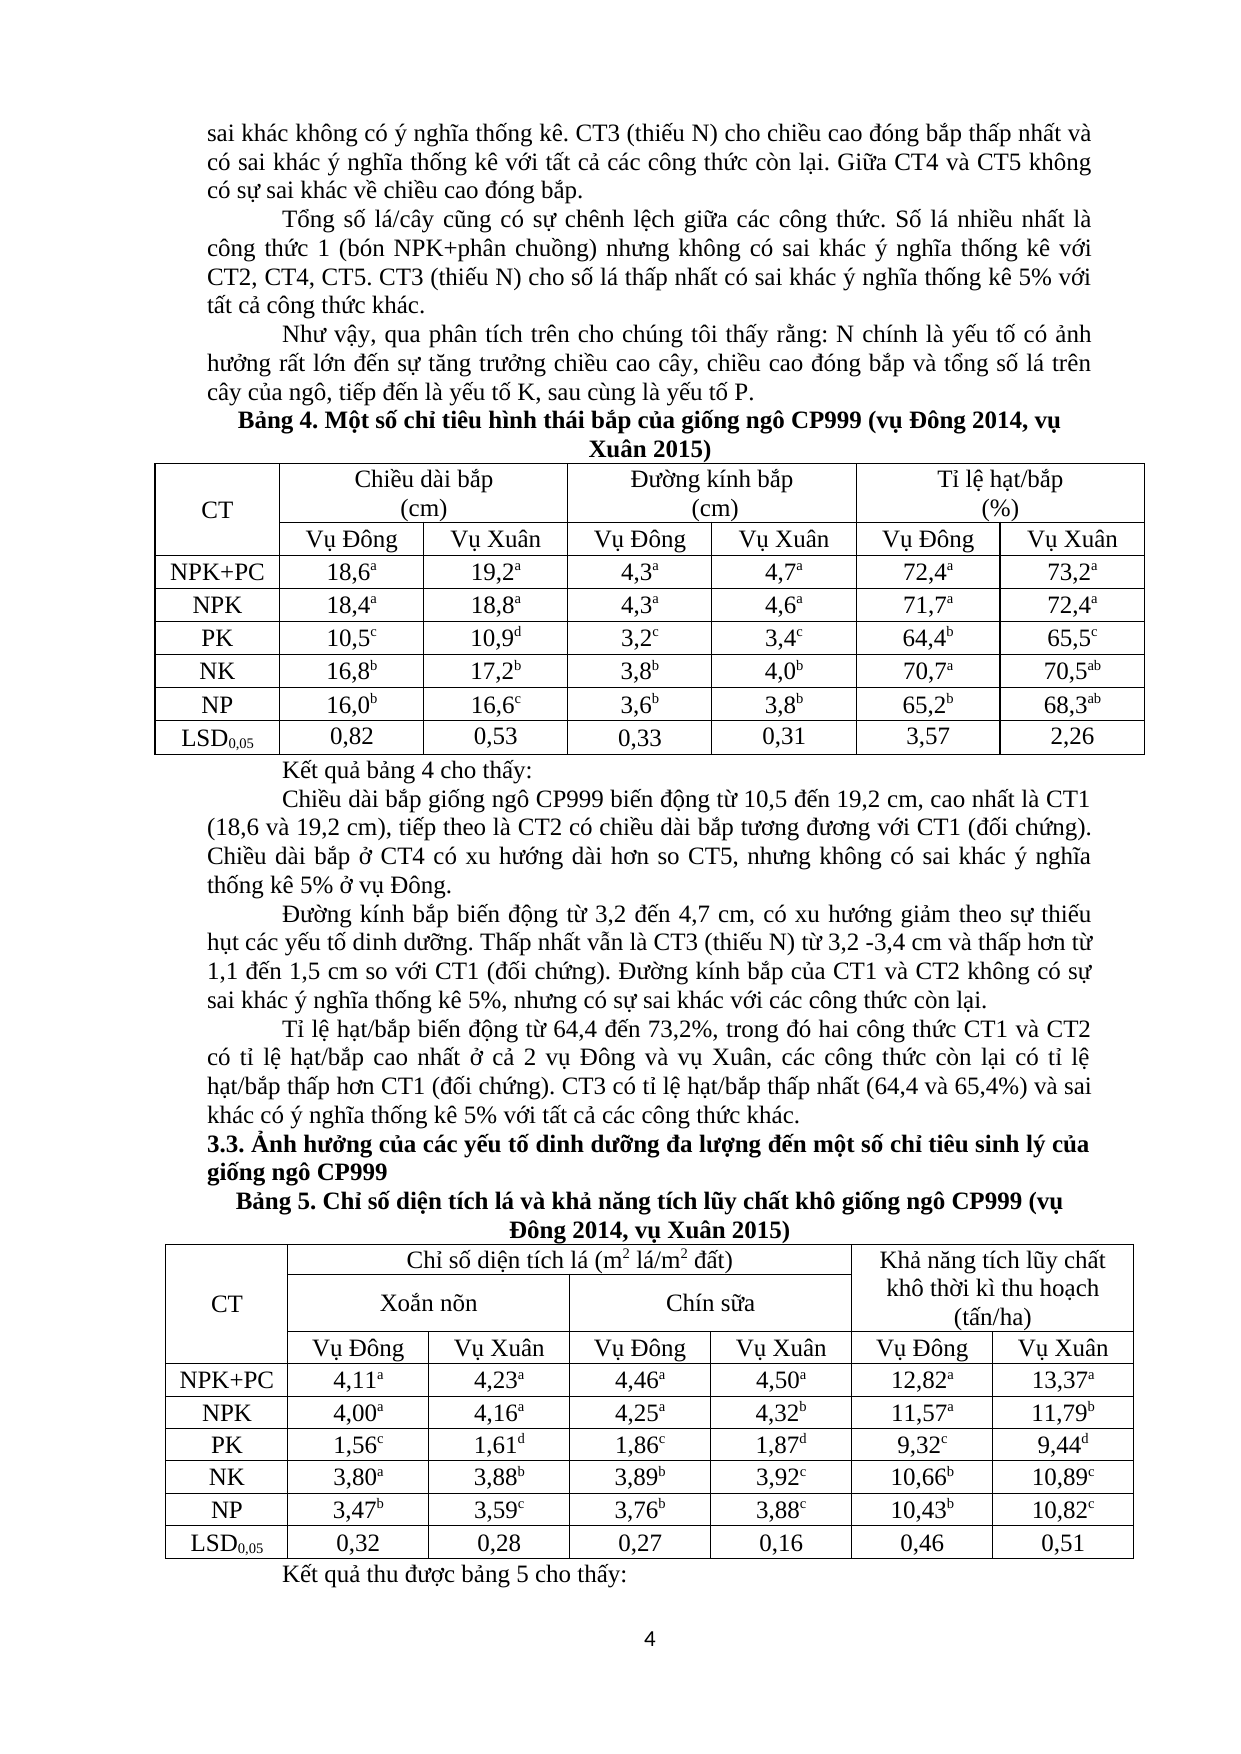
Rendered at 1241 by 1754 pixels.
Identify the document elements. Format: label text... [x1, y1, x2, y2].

table_cell Vụ Xuân [712, 523, 856, 555]
table_cell 70,5ab [1001, 655, 1144, 687]
table_cell 11,79b [993, 1397, 1133, 1428]
table_cell 4,32b [711, 1397, 851, 1428]
table_cell 3,59c [429, 1494, 569, 1525]
table_cell 3,4c [712, 622, 856, 654]
table_cell NK [166, 1461, 287, 1492]
table_cell Vụ Xuân [429, 1332, 569, 1363]
table_header Khả năng tích lũy chất khô thời kì thu hoạch (tấn/ha) [852, 1245, 1133, 1331]
text Bảng 4. Một số chỉ tiêu hình thái bắp của giống ngô CP999 (vụ Đông 2014, vụ Xuân 2015) [207, 406, 1092, 463]
table_cell 16,6c [424, 688, 567, 720]
table_cell 3,57 [857, 721, 999, 754]
table_cell Vụ Đông [280, 523, 423, 555]
table_cell 10,5c [280, 622, 423, 654]
table_cell 72,4a [1001, 589, 1144, 621]
table_cell NP [166, 1494, 287, 1525]
table_cell 4,46a [570, 1364, 710, 1396]
table_cell 4,11a [288, 1364, 428, 1396]
text Bảng 5. Chỉ số diện tích lá và khả năng tích lũy chất khô giống ngô CP999 (vụ Đông 2014, vụ Xuân 2015) [207, 1186, 1092, 1244]
table_cell Vụ Đông [857, 523, 999, 555]
table_cell 0,82 [280, 721, 423, 754]
table_cell 4,0b [712, 655, 856, 687]
table_cell 18,6a [280, 556, 423, 588]
table_cell 10,82c [993, 1494, 1133, 1525]
table_cell 0,53 [424, 721, 567, 754]
text Kết quả thu được bảng 5 cho thấy: [207, 1559, 1092, 1588]
table_cell 0,27 [570, 1526, 710, 1558]
text Tỉ lệ hạt/bắp biến động từ 64,4 đến 73,2%, trong đó hai công thức CT1 và CT2 có tỉ lệ hạt/bắp cao nhất ở cả 2 vụ Đông và vụ Xuân, các công thức còn lại có tỉ lệ hạt/bắp thấp hơn CT1 (đối chứng). CT3 có tỉ lệ hạt/bắp thấp nhất (64,4 và 65,4%) và sai khác có ý nghĩa thống kê 5% với tất cả các công thức khác. [207, 1014, 1092, 1129]
table_cell 4,16a [429, 1397, 569, 1428]
table_cell 1,87d [711, 1429, 851, 1460]
table_header Chiều dài bắp (cm) [280, 464, 567, 522]
text Đường kính bắp biến động từ 3,2 đến 4,7 cm, có xu hướng giảm theo sự thiếu hụt các yếu tố dinh dưỡng. Thấp nhất vẫn là CT3 (thiếu N) từ 3,2 -3,4 cm và thấp hơn từ 1,1 đến 1,5 cm so với CT1 (đối chứng). Đường kính bắp của CT1 và CT2 không có sự sai khác ý nghĩa thống kê 5%, nhưng có sự sai khác với các công thức còn lại. [207, 899, 1092, 1014]
table_cell 3,2c [568, 622, 711, 654]
table_cell PK [156, 622, 279, 654]
table_cell 9,44d [993, 1429, 1133, 1460]
table_cell 65,5c [1001, 622, 1144, 654]
table_cell 4,3a [568, 589, 711, 621]
text Kết quả bảng 4 cho thấy: [207, 755, 1092, 784]
table_cell Xoắn nõn [288, 1275, 569, 1331]
table_cell 4,7a [712, 556, 856, 588]
table_cell LSD0,05 [156, 721, 279, 754]
table_cell 10,43b [852, 1494, 992, 1525]
table_cell 10,89c [993, 1461, 1133, 1492]
table_cell NPK+PC [156, 556, 279, 588]
table_cell 3,47b [288, 1494, 428, 1525]
table_cell 4,50a [711, 1364, 851, 1396]
table_cell 0,46 [852, 1526, 992, 1558]
table_cell 0,28 [429, 1526, 569, 1558]
table_cell 11,57a [852, 1397, 992, 1428]
table_cell 1,61d [429, 1429, 569, 1460]
text 3.3. Ảnh hưởng của các yếu tố dinh dưỡng đa lượng đến một số chỉ tiêu sinh lý của giống ngô CP999 [207, 1129, 1092, 1186]
table_cell 9,32c [852, 1429, 992, 1460]
table_cell 4,3a [568, 556, 711, 588]
table_cell Vụ Xuân [1001, 523, 1144, 555]
table_cell 0,32 [288, 1526, 428, 1558]
table_cell Vụ Xuân [711, 1332, 851, 1363]
table_cell 4,6a [712, 589, 856, 621]
table_cell 1,56c [288, 1429, 428, 1460]
table_cell 64,4b [857, 622, 999, 654]
table_cell 0,16 [711, 1526, 851, 1558]
table_cell 4,25a [570, 1397, 710, 1428]
table_cell 3,8b [568, 655, 711, 687]
table_cell 3,88c [711, 1494, 851, 1525]
table_cell Chín sữa [570, 1275, 851, 1331]
table_header CT [156, 464, 279, 555]
table_cell 18,4a [280, 589, 423, 621]
text Chiều dài bắp giống ngô CP999 biến động từ 10,5 đến 19,2 cm, cao nhất là CT1 (18,6 và 19,2 cm), tiếp theo là CT2 có chiều dài bắp tương đương với CT1 (đối chứng). Chiều dài bắp ở CT4 có xu hướng dài hơn so CT5, nhưng không có sai khác ý nghĩa thống kê 5% ở vụ Đông. [207, 784, 1092, 899]
table_cell 4,23a [429, 1364, 569, 1396]
table_cell 68,3ab [1001, 688, 1144, 720]
table_cell 0,31 [712, 721, 856, 754]
table_cell 3,89b [570, 1461, 710, 1492]
table_cell 71,7a [857, 589, 999, 621]
table_cell 3,80a [288, 1461, 428, 1492]
table_cell 73,2a [1001, 556, 1144, 588]
table_cell LSD0,05 [166, 1526, 287, 1558]
table_header CT [166, 1245, 287, 1363]
table_header Đường kính bắp (cm) [568, 464, 856, 522]
table_cell 3,8b [712, 688, 856, 720]
table_cell 3,76b [570, 1494, 710, 1525]
table_cell NPK [156, 589, 279, 621]
table_cell 3,6b [568, 688, 711, 720]
table_header Tỉ lệ hạt/bắp (%) [857, 464, 1144, 522]
table_cell 3,92c [711, 1461, 851, 1492]
table_cell 10,9d [424, 622, 567, 654]
table_cell Vụ Xuân [993, 1332, 1133, 1363]
table_cell 1,86c [570, 1429, 710, 1460]
table_cell 16,0b [280, 688, 423, 720]
table_cell 18,8a [424, 589, 567, 621]
table_cell Vụ Đông [570, 1332, 710, 1363]
table_cell NPK [166, 1397, 287, 1428]
table_cell Vụ Xuân [424, 523, 567, 555]
table_cell 12,82a [852, 1364, 992, 1396]
table_cell 0,51 [993, 1526, 1133, 1558]
table_cell 72,4a [857, 556, 999, 588]
table_cell NP [156, 688, 279, 720]
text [207, 118, 1092, 204]
text Tổng số lá/cây cũng có sự chênh lệch giữa các công thức. Số lá nhiều nhất là công thức 1 (bón NPK+phân chuồng) nhưng không có sai khác ý nghĩa thống kê với CT2, CT4, CT5. CT3 (thiếu N) cho số lá thấp nhất có sai khác ý nghĩa thống kê 5% với tất cả công thức khác. [207, 204, 1092, 319]
table_cell 2,26 [1001, 721, 1144, 754]
table_cell 4,00a [288, 1397, 428, 1428]
table_cell PK [166, 1429, 287, 1460]
table_cell NPK+PC [166, 1364, 287, 1396]
table_cell 65,2b [857, 688, 999, 720]
table_cell 70,7a [857, 655, 999, 687]
table_cell 17,2b [424, 655, 567, 687]
table_cell 13,37a [993, 1364, 1133, 1396]
table_cell 0,33 [568, 721, 711, 754]
table_cell NK [156, 655, 279, 687]
table_cell 3,88b [429, 1461, 569, 1492]
table_cell 10,66b [852, 1461, 992, 1492]
table_cell Vụ Đông [852, 1332, 992, 1363]
table_cell 16,8b [280, 655, 423, 687]
text Như vậy, qua phân tích trên cho chúng tôi thấy rằng: N chính là yếu tố có ảnh hưởng rất lớn đến sự tăng trưởng chiều cao cây, chiều cao đóng bắp và tổng số lá trên cây của ngô, tiếp đến là yếu tố K, sau cùng là yếu tố P. [207, 319, 1092, 406]
table_cell Vụ Đông [288, 1332, 428, 1363]
table_cell 19,2a [424, 556, 567, 588]
table_cell Vụ Đông [568, 523, 711, 555]
table_header Chỉ số diện tích lá (m2 lá/m2 đất) [288, 1245, 851, 1273]
